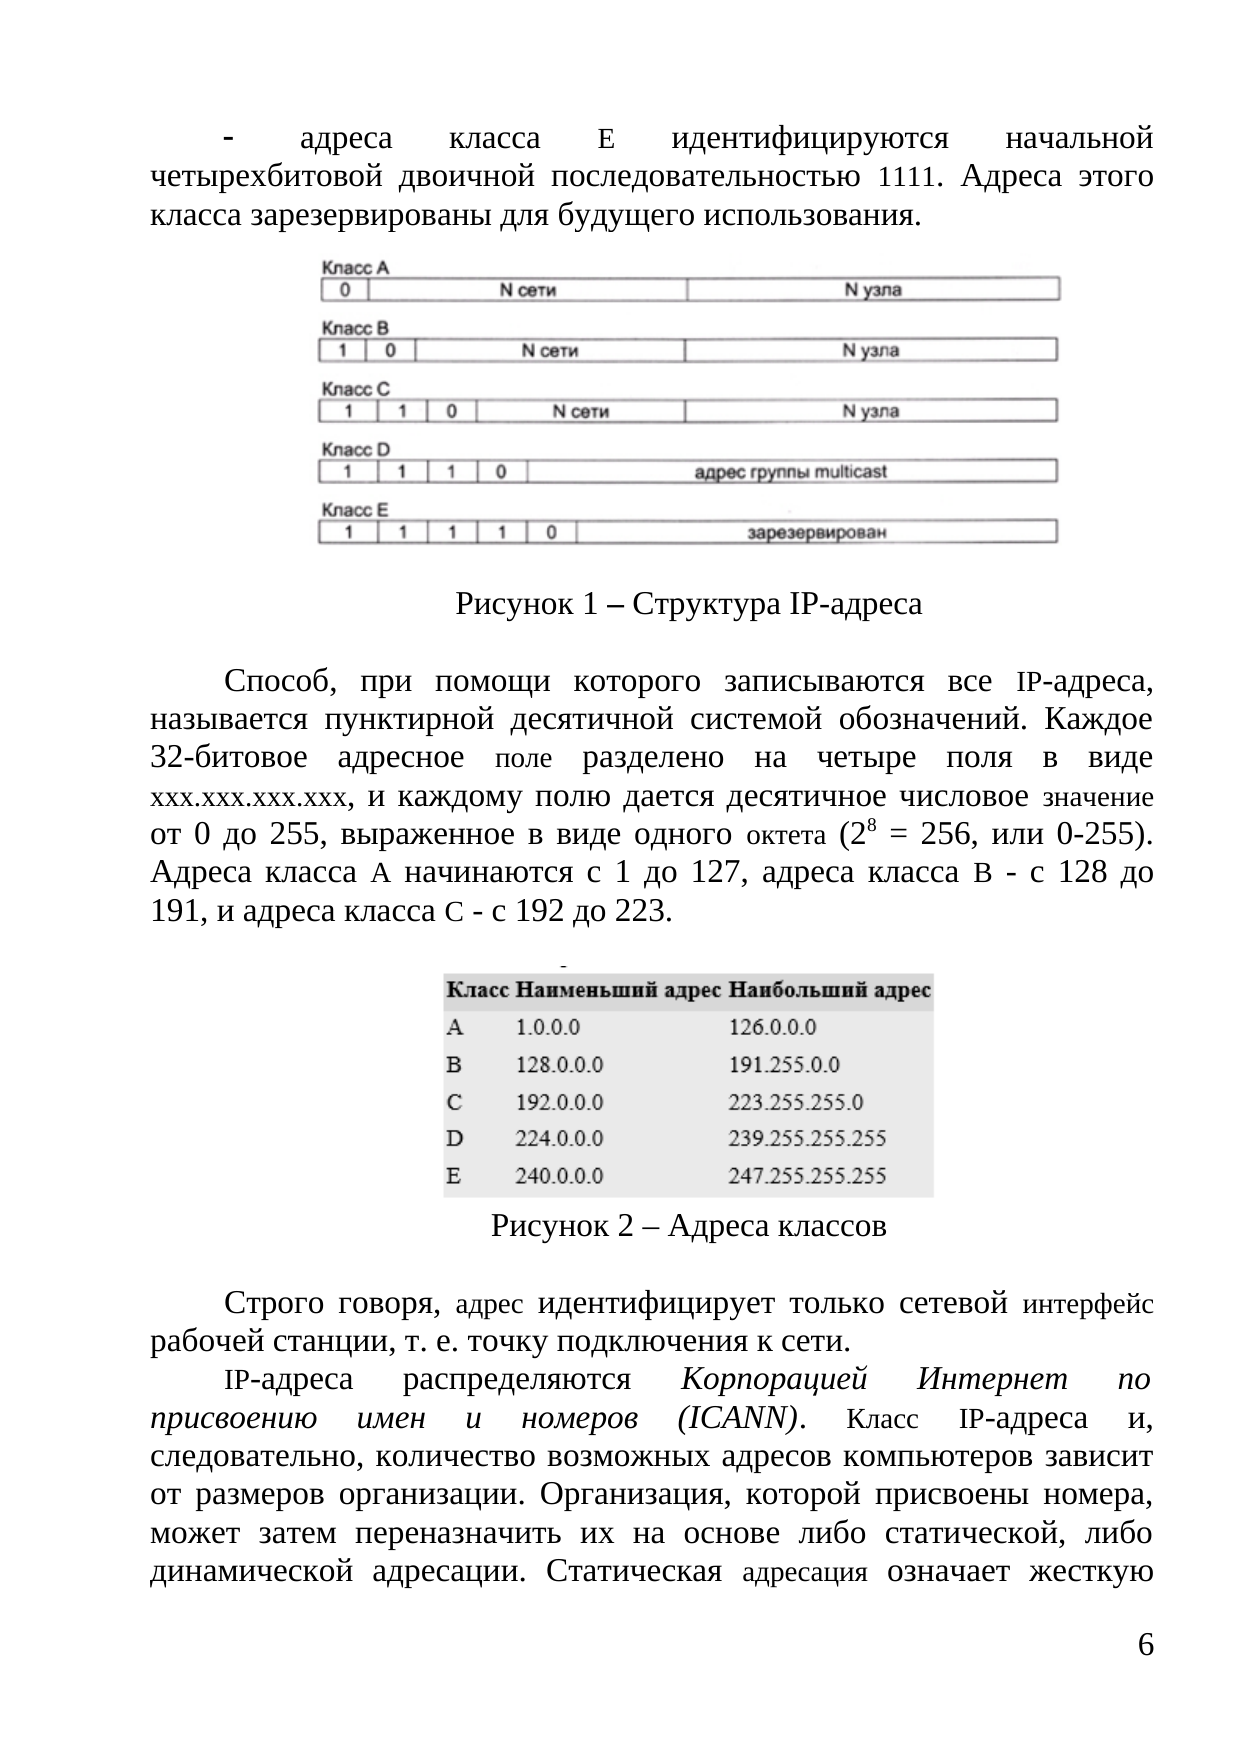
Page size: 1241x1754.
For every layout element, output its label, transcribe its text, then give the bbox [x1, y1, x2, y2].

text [150, 1358, 1154, 1588]
list адреса класса Е идентифицируются начальной четырехбитовой двоичной последовательностью 1111. Адреса этого класса зарезервированы для будущего использования. [150, 117, 1154, 232]
text Рисунок 1 – Структура IP-адреса [150, 583, 1154, 622]
text Способ, при помощи которого записываются все IP-адреса, называется пунктирной десятичной системой обозначений. Каждое 32-битовое адресное поле разделено на четыре поля в виде ххх.ххх.ххх.ххх, и каждому полю дается десятичное числовое значение от 0 до 255, выраженное в виде одного октета (28 = 256, или 0-255). Адреса класса А начинаются с 1 до 127, адреса класса В - с 128 до 191, и адреса класса С - с 192 до 223. [150, 660, 1154, 928]
picture [288, 232, 1090, 578]
text Рисунок 2 – Адреса классов [150, 1205, 1154, 1243]
picture [436, 966, 942, 1201]
text Строго говоря, адрес идентифицирует только сетевой интерфейс рабочей станции, т. е. точку подключения к сети. [150, 1282, 1154, 1358]
